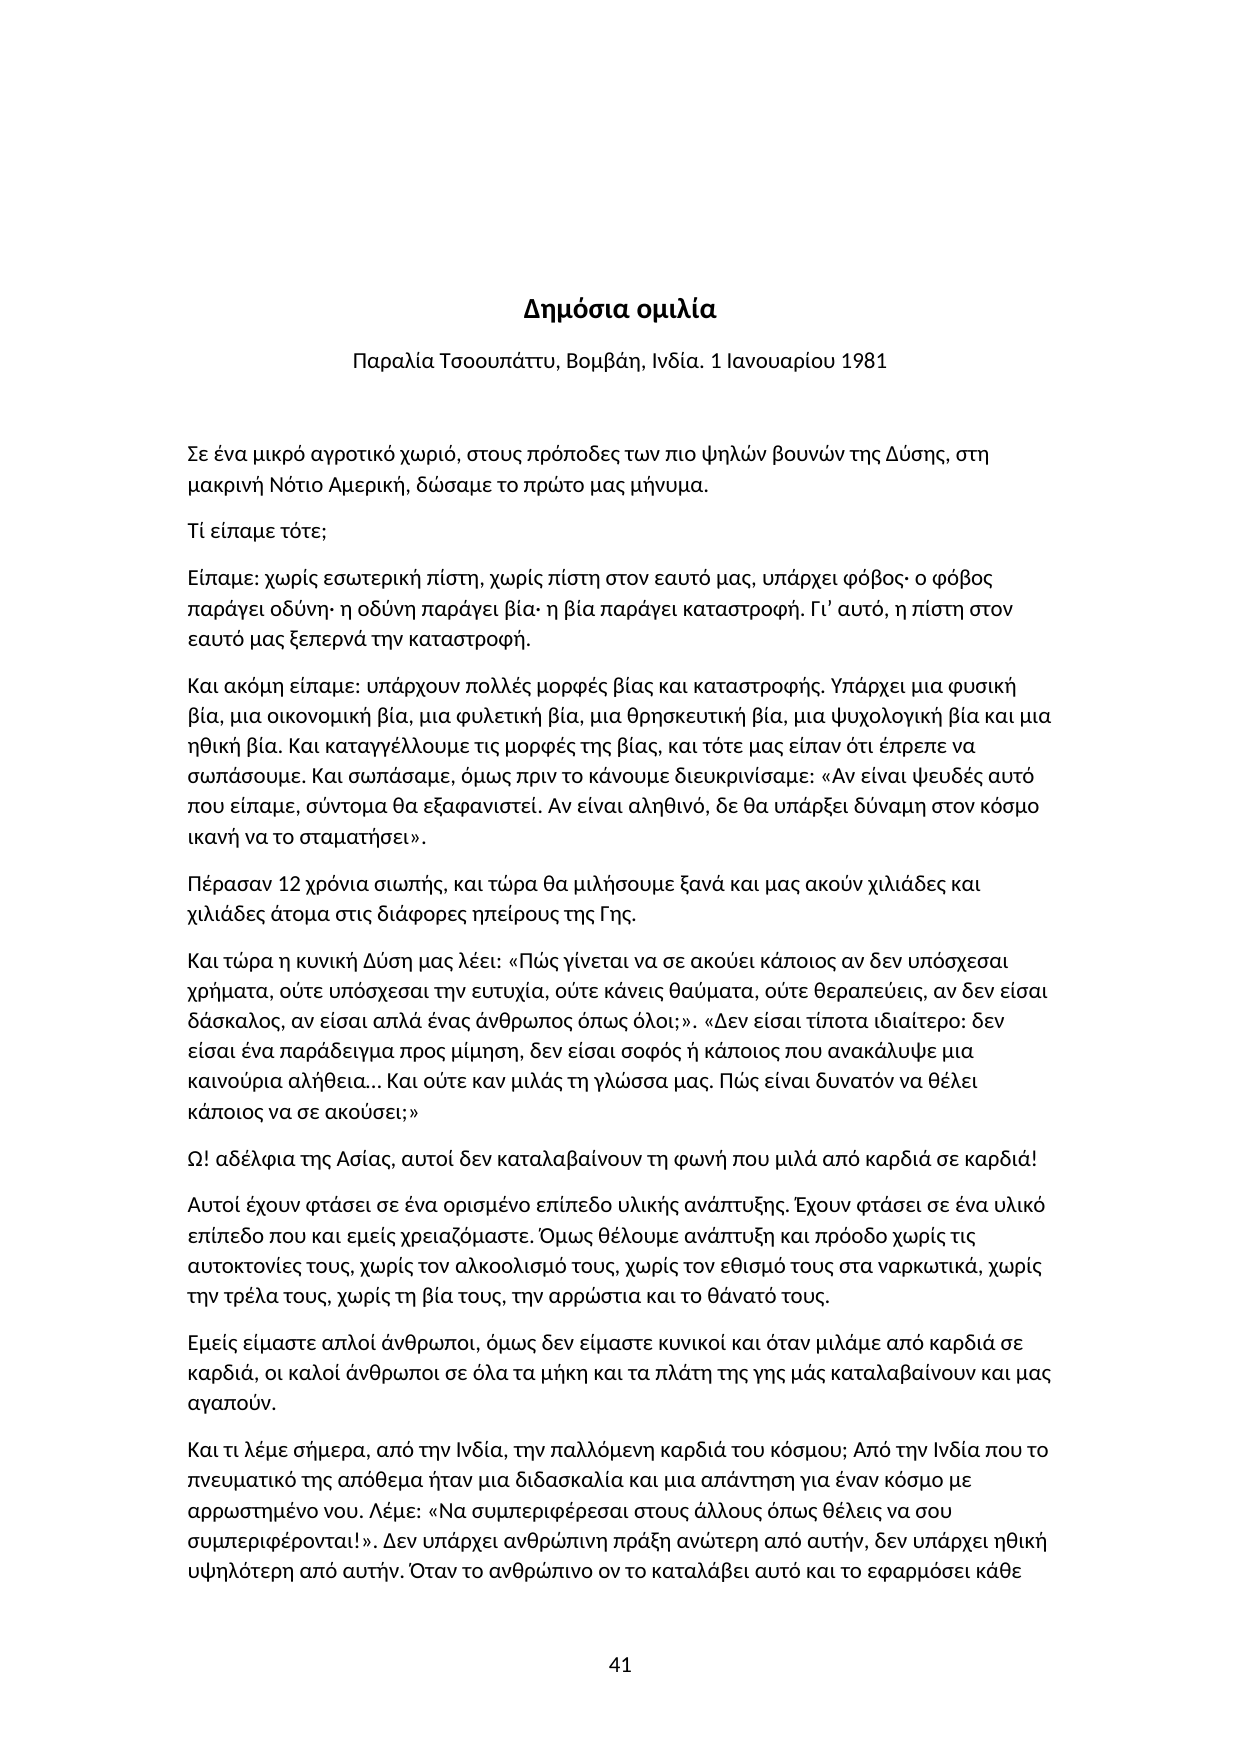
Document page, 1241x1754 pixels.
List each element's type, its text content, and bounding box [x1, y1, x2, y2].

text Αυτοί έχουν φτάσει σε ένα ορισμένο επίπεδο υλικής ανάπτυξης. Έχουν φτάσει σε ένα υλικό επίπεδο που και εμείς χρειαζόμαστε. Όμως θέλουμε ανάπτυξη και πρόοδο χωρίς τις αυτοκτονίες τους, χωρίς τον αλκοολισμό τους, χωρίς τον εθισμό τους στα ναρκωτικά, χωρίς την τρέλα τους, χωρίς τη βία τους, την αρρώστια και το θάνατό τους. [187, 1191, 1053, 1309]
text Τί είπαμε τότε; [187, 517, 1053, 544]
text Δημόσια ομιλία [187, 291, 1053, 326]
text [187, 1435, 1053, 1584]
text Σε ένα μικρό αγροτικό χωριό, στους πρόποδες των πιο ψηλών βουνών της Δύσης, στη μακρινή Νότιο Αμερική, δώσαμε το πρώτο μας μήνυμα. [187, 439, 1053, 498]
text Είπαμε: χωρίς εσωτερική πίστη, χωρίς πίστη στον εαυτό μας, υπάρχει φόβος· ο φόβος παράγει οδύνη· η οδύνη παράγει βία· η βία παράγει καταστροφή. Γι’ αυτό, η πίστη στον εαυτό μας ξεπερνά την καταστροφή. [187, 563, 1053, 652]
text Και ακόμη είπαμε: υπάρχουν πολλές μορφές βίας και καταστροφής. Υπάρχει μια φυσική βία, μια οικονομική βία, μια φυλετική βία, μια θρησκευτική βία, μια ψυχολογική βία και μια ηθική βία. Και καταγγέλλουμε τις μορφές της βίας, και τότε μας είπαν ότι έπρεπε να σωπάσουμε. Και σωπάσαμε, όμως πριν το κάνουμε διευκρινίσαμε: «Αν είναι ψευδές αυτό που είπαμε, σύντομα θα εξαφανιστεί. Αν είναι αληθινό, δε θα υπάρξει δύναμη στον κόσμο ικανή να το σταματήσει». [187, 671, 1053, 850]
text Ω! αδέλφια της Ασίας, αυτοί δεν καταλαβαίνουν τη φωνή που μιλά από καρδιά σε καρδιά! [187, 1144, 1053, 1172]
text Εμείς είμαστε απλοί άνθρωποι, όμως δεν είμαστε κυνικοί και όταν μιλάμε από καρδιά σε καρδιά, οι καλοί άνθρωποι σε όλα τα μήκη και τα πλάτη της γης μάς καταλαβαίνουν και μας αγαπούν. [187, 1328, 1053, 1416]
text Και τώρα η κυνική Δύση μας λέει: «Πώς γίνεται να σε ακούει κάποιος αν δεν υπόσχεσαι χρήματα, ούτε υπόσχεσαι την ευτυχία, ούτε κάνεις θαύματα, ούτε θεραπεύεις, αν δεν είσαι δάσκαλος, αν είσαι απλά ένας άνθρωπος όπως όλοι;». «Δεν είσαι τίποτα ιδιαίτερο: δεν είσαι ένα παράδειγμα προς μίμηση, δεν είσαι σοφός ή κάποιος που ανακάλυψε μια καινούρια αλήθεια… Και ούτε καν μιλάς τη γλώσσα μας. Πώς είναι δυνατόν να θέλει κάποιος να σε ακούσει;» [187, 946, 1053, 1125]
text Πέρασαν 12 χρόνια σιωπής, και τώρα θα μιλήσουμε ξανά και μας ακούν χιλιάδες και χιλιάδες άτομα στις διάφορες ηπείρους της Γης. [187, 869, 1053, 927]
text Παραλία Τσοουπάττυ, Βομβάη, Ινδία. 1 Ιανουαρίου 1981 [187, 346, 1053, 374]
